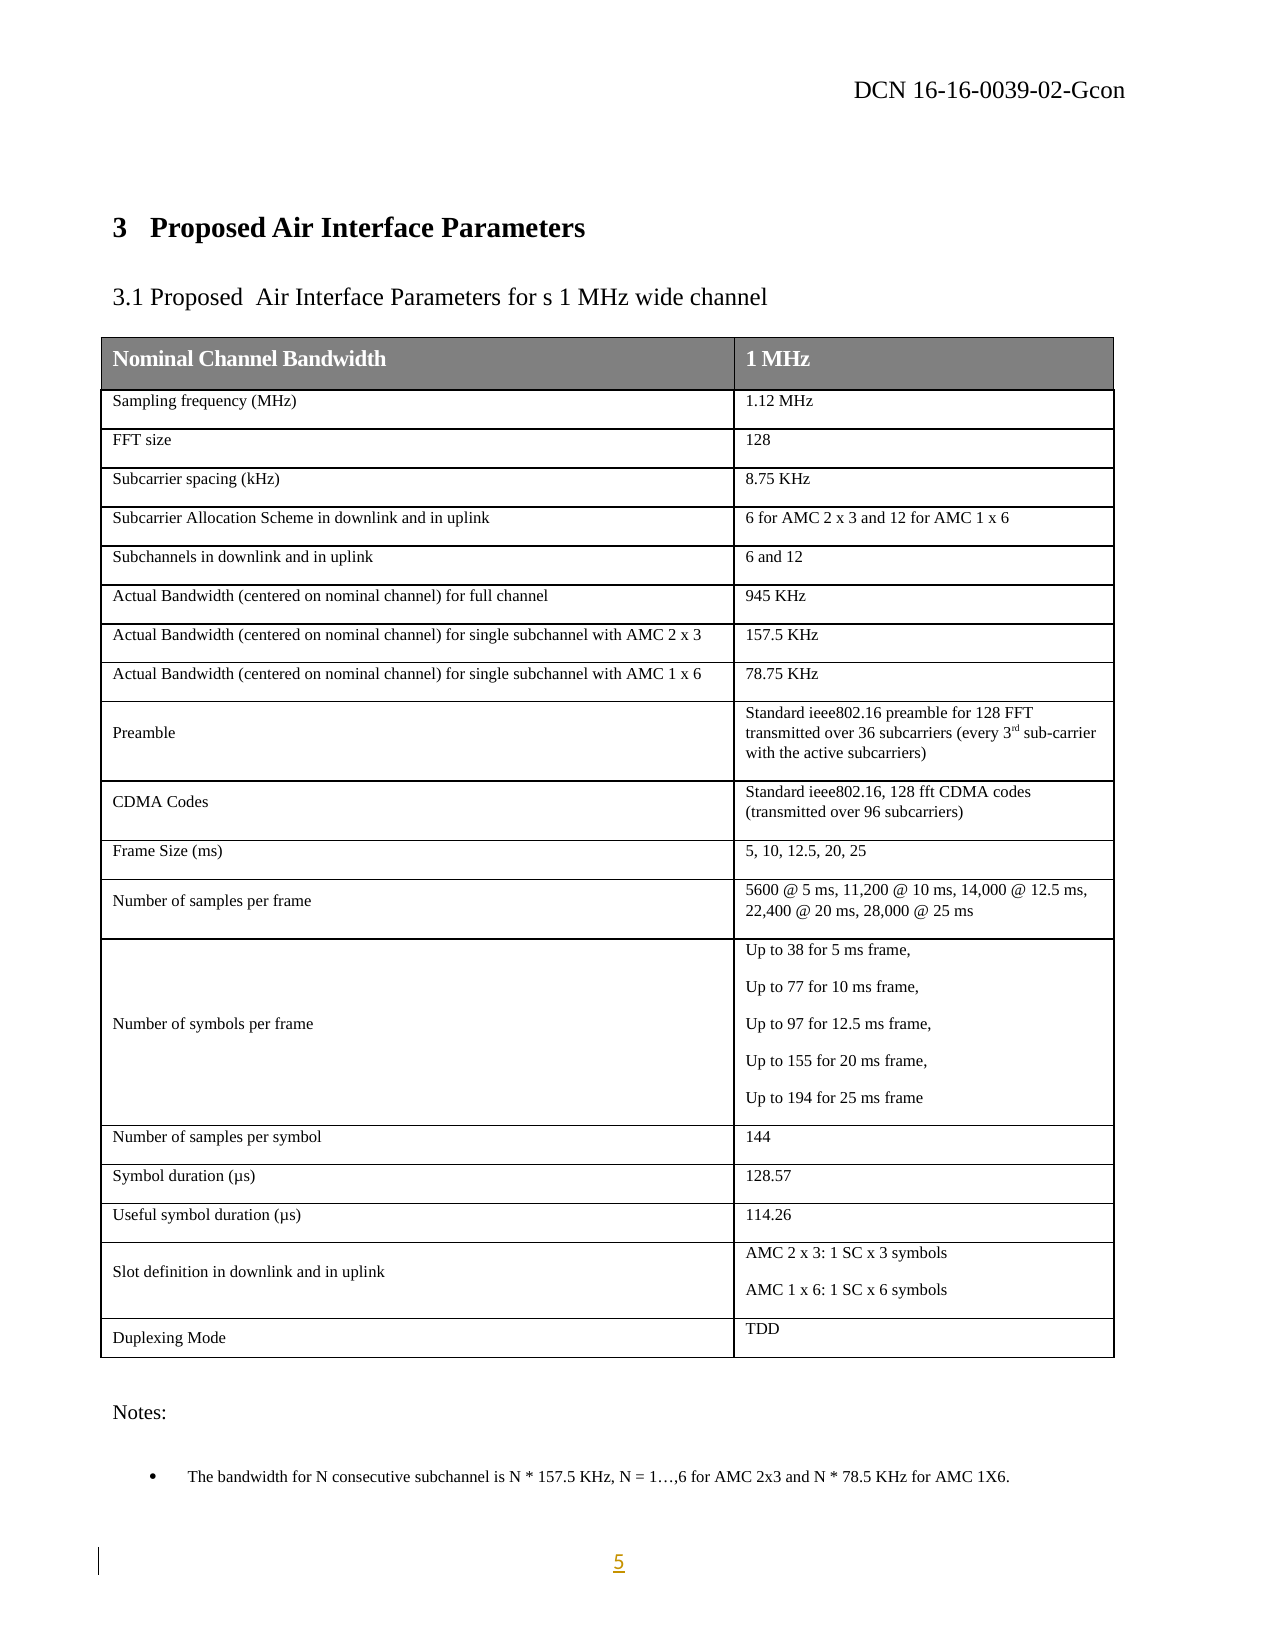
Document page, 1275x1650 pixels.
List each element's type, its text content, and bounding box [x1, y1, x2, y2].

table_cell Number of samples per frame [102, 880, 733, 938]
table_cell Preamble [102, 702, 733, 780]
table_header 1 MHz [735, 338, 1113, 389]
table_cell Duplexing Mode [102, 1319, 733, 1357]
table_cell 157.5 KHz [735, 625, 1113, 662]
table_cell Useful symbol duration (µs) [102, 1204, 733, 1242]
table_cell 1.12 MHz [735, 391, 1113, 428]
table_cell 6 and 12 [735, 547, 1113, 584]
table_cell Subcarrier spacing (kHz) [102, 469, 733, 506]
table_cell 6 for AMC 2 x 3 and 12 for AMC 1 x 6 [735, 508, 1113, 545]
table_cell Up to 38 for 5 ms frame, Up to 77 for 10 ms frame, Up to 97 for 12.5 ms frame, Up to 155 for 20 ms frame, Up to 194 for 25 ms frame [735, 940, 1113, 1125]
table_cell 114.26 [735, 1204, 1113, 1242]
table_cell CDMA Codes [102, 782, 733, 840]
table_cell Standard ieee802.16 preamble for 128 FFT transmitted over 36 subcarriers (every 3rd sub-carrier with the active subcarriers) [735, 702, 1113, 780]
table_cell FFT size [102, 430, 733, 467]
table_header Nominal Channel Bandwidth [102, 338, 734, 389]
table_cell 945 KHz [735, 586, 1113, 623]
table_cell Frame Size (ms) [102, 841, 733, 879]
table_cell TDD [735, 1319, 1113, 1357]
table_cell Standard ieee802.16, 128 fft CDMA codes (transmitted over 96 subcarriers) [735, 782, 1113, 840]
table_cell Number of samples per symbol [102, 1126, 733, 1164]
table_cell Actual Bandwidth (centered on nominal channel) for full channel [102, 586, 733, 623]
table_cell Number of symbols per frame [102, 940, 733, 1125]
table_cell 78.75 KHz [735, 663, 1113, 701]
table_cell 128 [735, 430, 1113, 467]
list The bandwidth for N consecutive subchannel is N * 157.5 KHz, N = 1…,6 for AMC 2x3 and N * 78.5 KHz for AMC 1X6. [150, 1466, 1125, 1486]
table_cell Actual Bandwidth (centered on nominal channel) for single subchannel with AMC 1 x 6 [102, 663, 733, 701]
table_cell 128.57 [735, 1165, 1113, 1203]
table_cell Slot definition in downlink and in uplink [102, 1243, 733, 1318]
table_cell Sampling frequency (MHz) [102, 391, 733, 428]
table_cell Subcarrier Allocation Scheme in downlink and in uplink [102, 508, 733, 545]
table_cell Actual Bandwidth (centered on nominal channel) for single subchannel with AMC 2 x 3 [102, 625, 733, 662]
table_cell 8.75 KHz [735, 469, 1113, 506]
table_cell 5, 10, 12.5, 20, 25 [735, 841, 1113, 879]
table_cell 5600 @ 5 ms, 11,200 @ 10 ms, 14,000 @ 12.5 ms, 22,400 @ 20 ms, 28,000 @ 25 ms [735, 880, 1113, 938]
list Proposed Air Interface Parameters for s 1 MHz wide channel [112, 282, 1125, 311]
list Proposed Air Interface Parameters [112, 210, 1125, 243]
table_cell Subchannels in downlink and in uplink [102, 547, 733, 584]
table_cell Symbol duration (µs) [102, 1165, 733, 1203]
table_cell 144 [735, 1126, 1113, 1164]
table_cell AMC 2 x 3: 1 SC x 3 symbols AMC 1 x 6: 1 SC x 6 symbols [735, 1243, 1113, 1318]
text Notes: [112, 1400, 1125, 1424]
